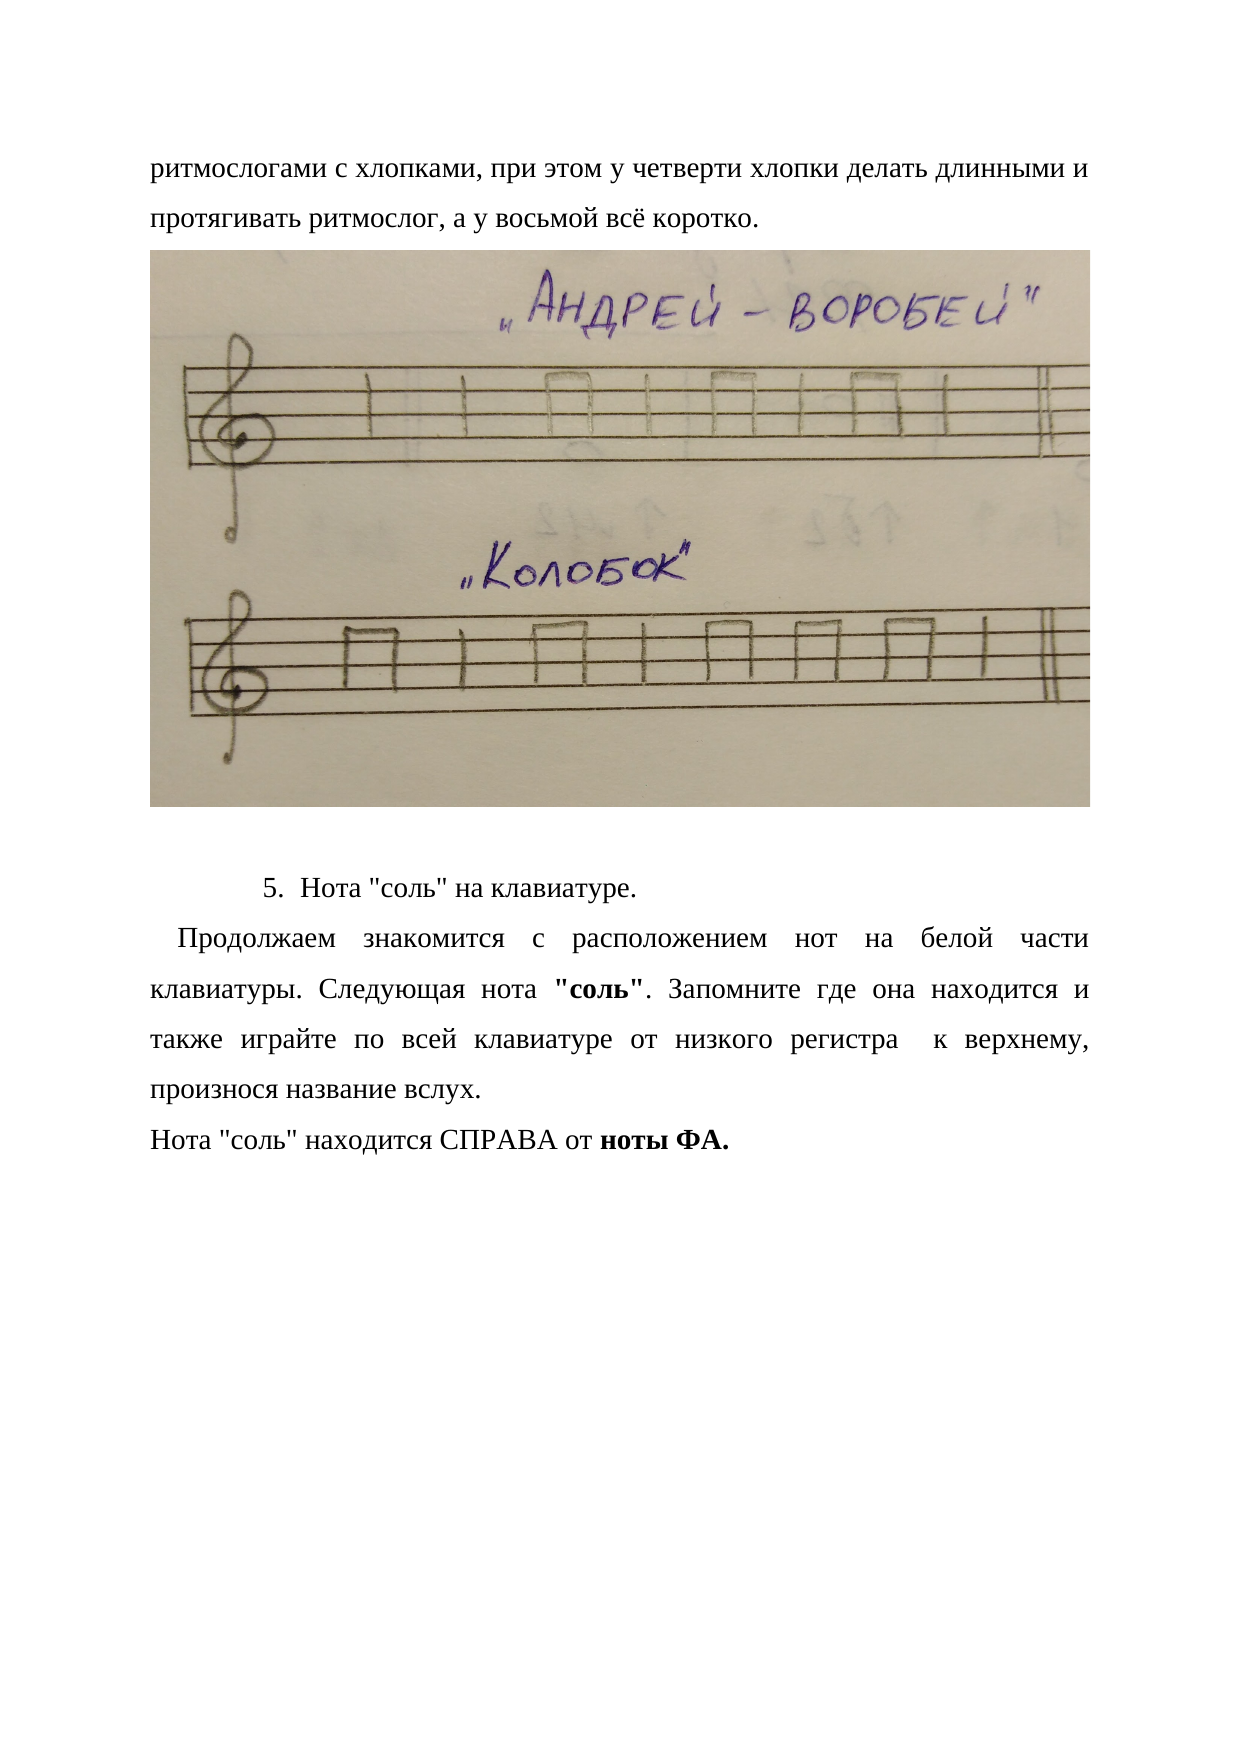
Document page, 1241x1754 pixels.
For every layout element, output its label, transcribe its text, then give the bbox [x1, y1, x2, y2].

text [150, 150, 1090, 234]
list Нота "соль" на клавиатуре. [262, 870, 1090, 904]
picture [150, 250, 1091, 807]
text Нота "соль" находится СПРАВА от ноты ФА. [150, 1122, 1090, 1155]
text Продолжаем знакомится с расположением нот на белой части клавиатуры. Следующая нота "соль". Запомните где она находится и также играйте по всей клавиатуре от низкого регистра к верхнему, произнося название вслух. [150, 921, 1090, 1105]
